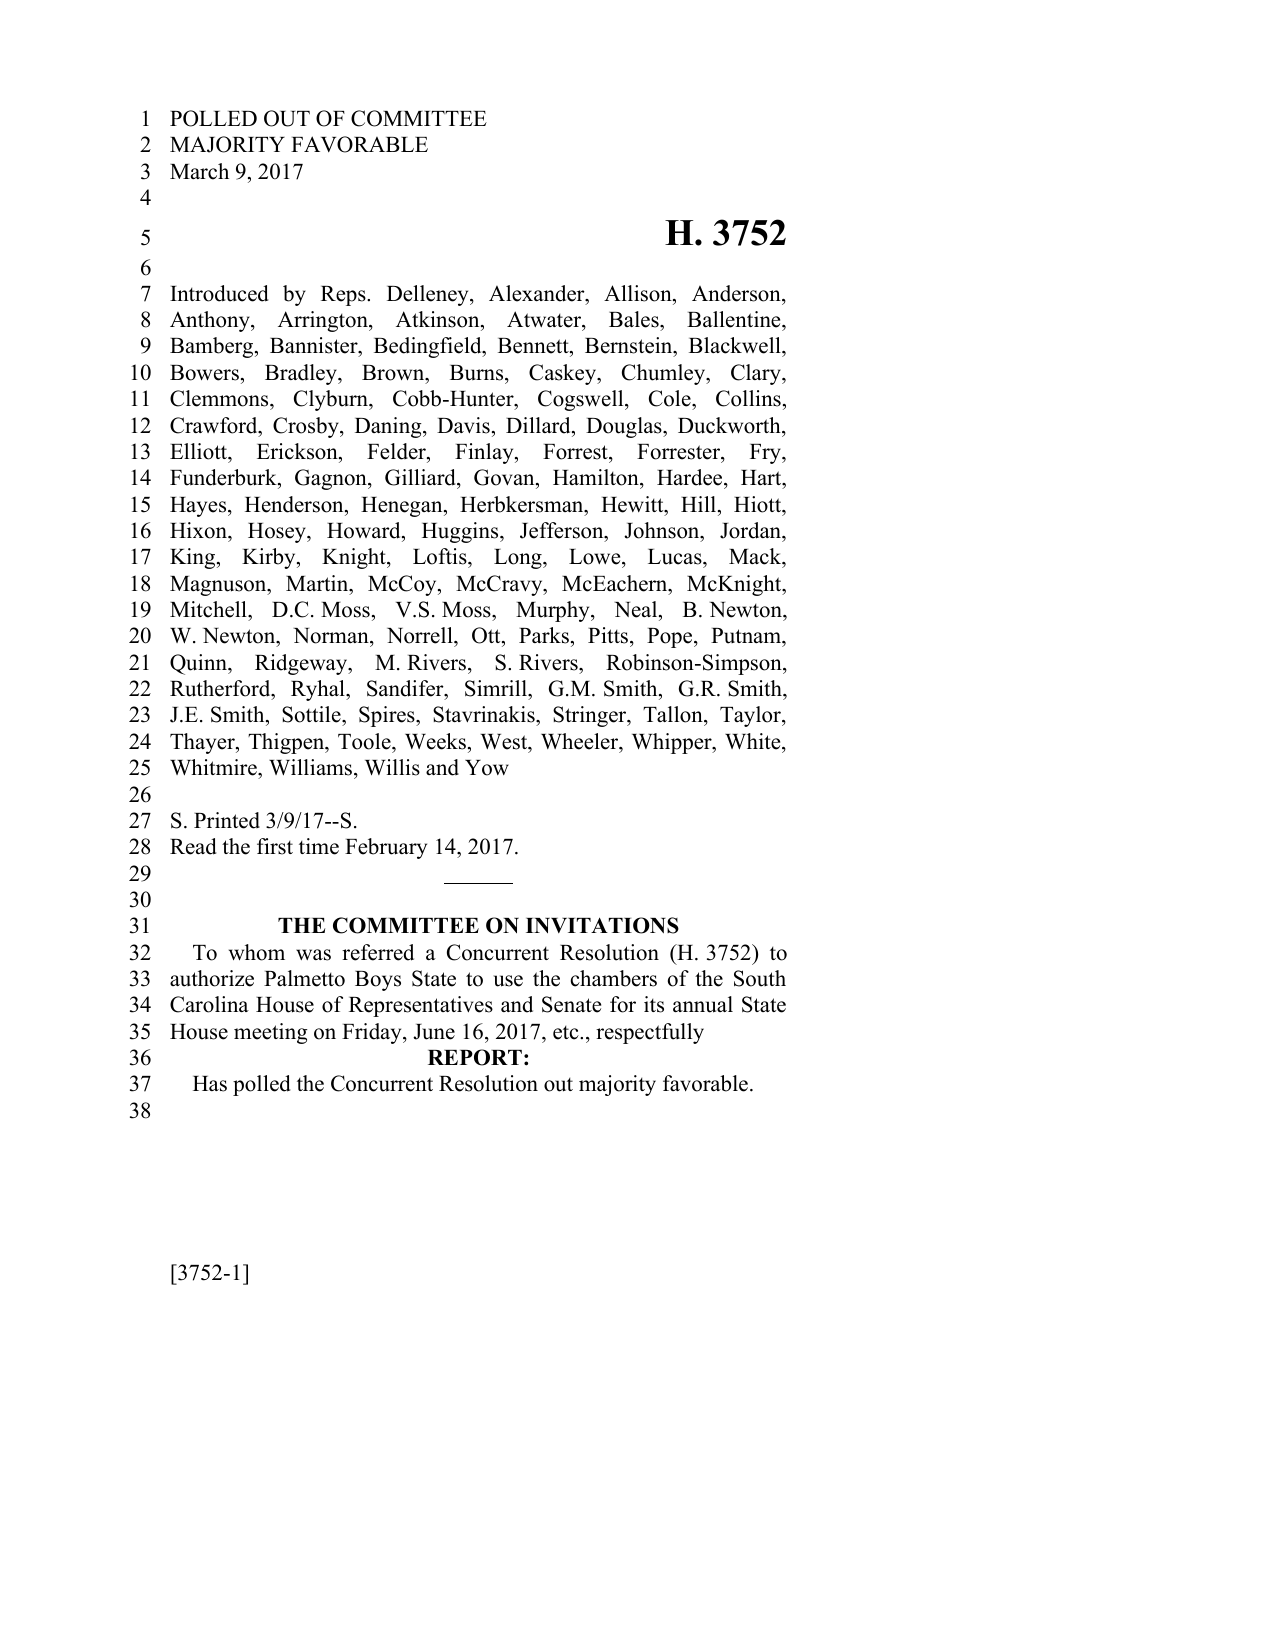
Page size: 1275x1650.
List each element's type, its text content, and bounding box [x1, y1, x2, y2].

text MAJORITY FAVORABLE [169, 131, 787, 158]
text March 9, 2017 [169, 158, 787, 184]
text Introduced by Reps. Delleney, Alexander, Allison, Anderson, Anthony, Arrington, Atkinson, Atwater, Bales, Ballentine, Bamberg, Bannister, Bedingfield, Bennett, Bernstein, Blackwell, Bowers, Bradley, Brown, Burns, Caskey, Chumley, Clary, Clemmons, Clyburn, Cobb-Hunter, Cogswell, Cole, Collins, Crawford, Crosby, Daning, Davis, Dillard, Douglas, Duckworth, Elliott, Erickson, Felder, Finlay, Forrest, Forrester, Fry, Funderburk, Gagnon, Gilliard, Govan, Hamilton, Hardee, Hart, Hayes, Henderson, Henegan, Herbkersman, Hewitt, Hill, Hiott, Hixon, Hosey, Howard, Huggins, Jefferson, Johnson, Jordan, King, Kirby, Knight, Loftis, Long, Lowe, Lucas, Mack, Magnuson, Martin, McCoy, McCravy, McEachern, McKnight, Mitchell, D.C. Moss, V.S. Moss, Murphy, Neal, B. Newton, W. Newton, Norman, Norrell, Ott, Parks, Pitts, Pope, Putnam, Quinn, Ridgeway, M. Rivers, S. Rivers, Robinson-Simpson, Rutherford, Ryhal, Sandifer, Simrill, G.M. Smith, G.R. Smith, J.E. Smith, Sottile, Spires, Stavrinakis, Stringer, Tallon, Taylor, Thayer, Thigpen, Toole, Weeks, West, Wheeler, Whipper, White, Whitmire, Williams, Willis and Yow [169, 280, 787, 781]
text POLLED OUT OF COMMITTEE [169, 105, 787, 131]
text REPORT: [169, 1044, 787, 1071]
text Has polled the Concurrent Resolution out majority favorable. [169, 1071, 787, 1097]
text Read the first time February 14, 2017. [169, 833, 787, 860]
text S. Printed 3/9/17--S. [169, 807, 787, 833]
text THE COMMITTEE ON INVITATIONS [169, 912, 787, 939]
text H. 3752 [169, 210, 787, 253]
text To whom was referred a Concurrent Resolution (H. 3752) to authorize Palmetto Boys State to use the chambers of the South Carolina House of Representatives and Senate for its annual State House meeting on Friday, June 16, 2017, etc., respectfully [169, 939, 787, 1044]
